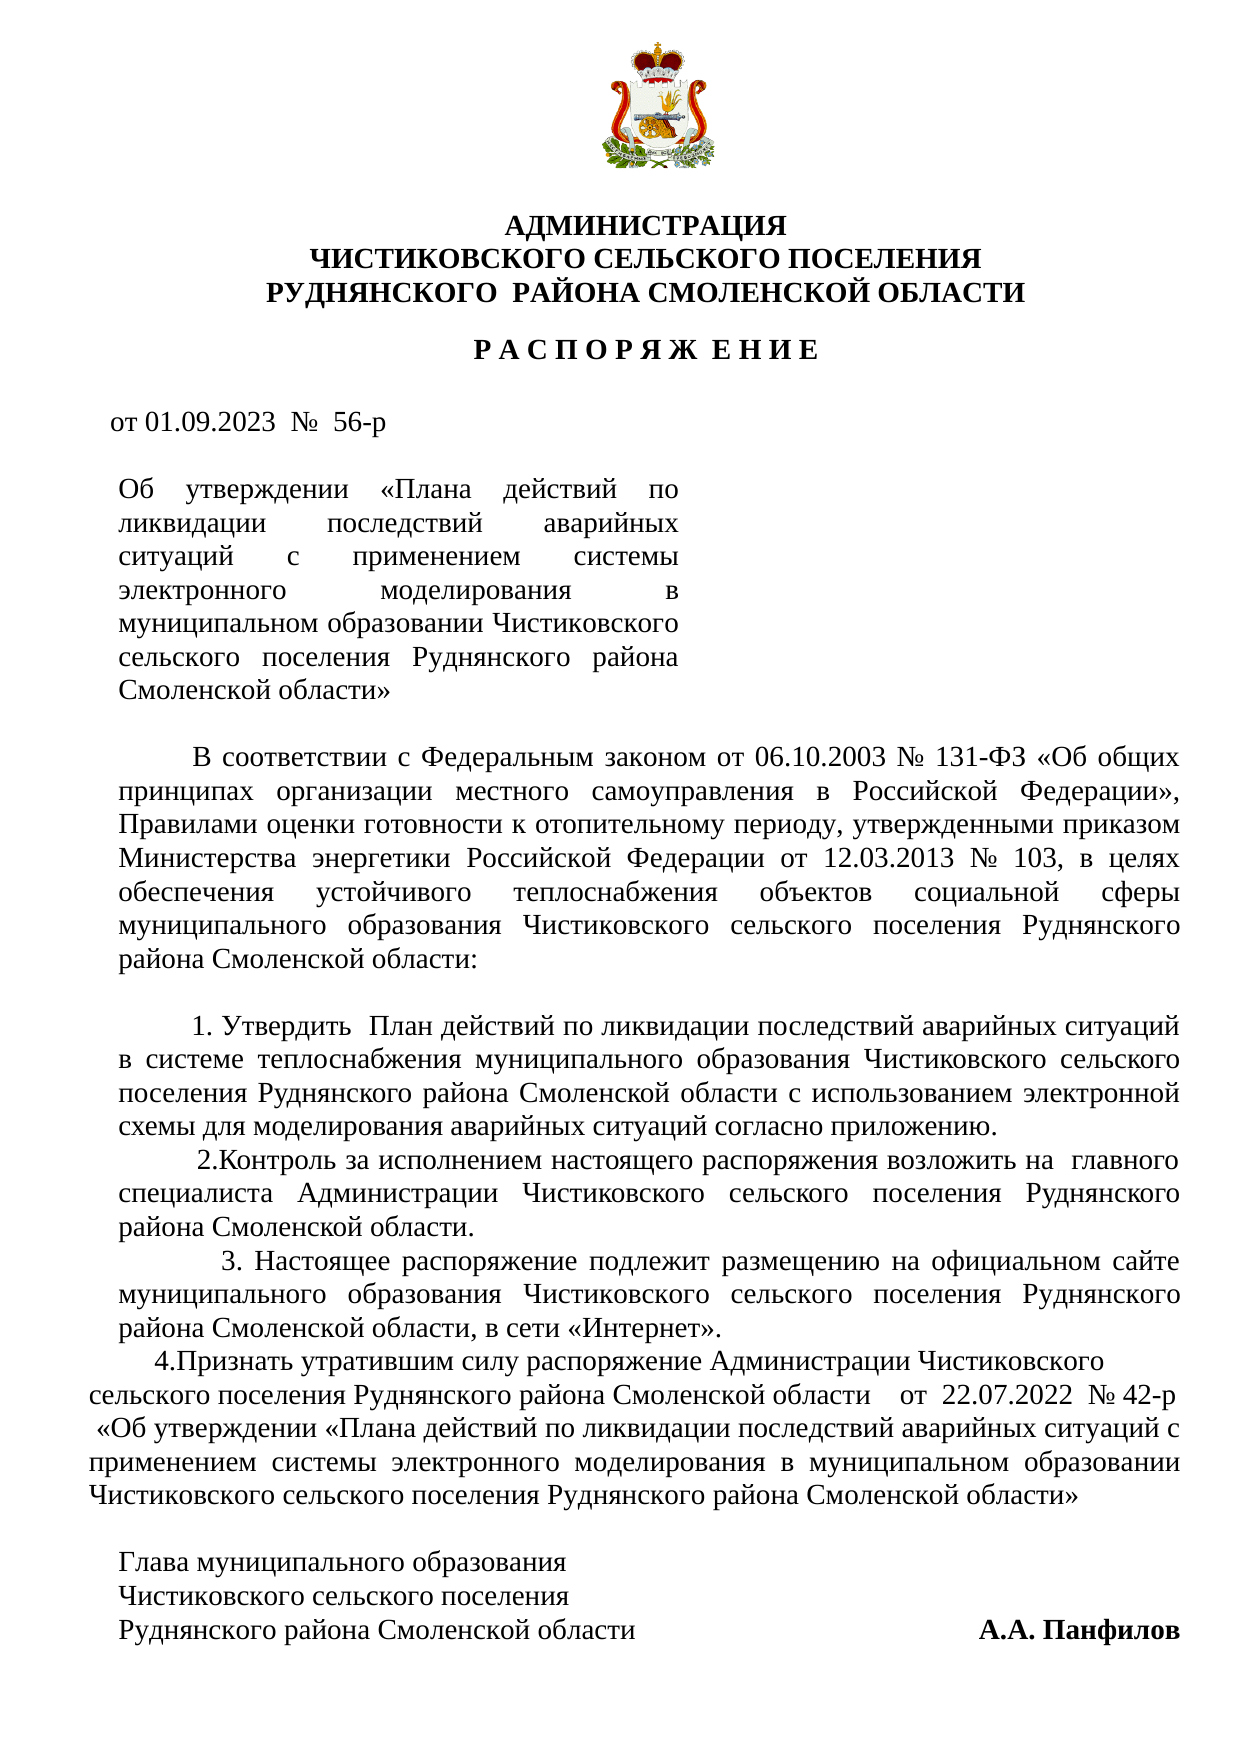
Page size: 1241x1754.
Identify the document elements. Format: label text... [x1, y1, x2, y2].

title 4.Признать утратившим силу распоряжение Администрации Чистиковского сельского поселения Руднянского района Смоленской области от 22.07.2022 № 42-р [88, 1343, 1181, 1410]
subtitle АДМИНИСТРАЦИЯ [110, 208, 1181, 241]
picture [601, 40, 716, 169]
text ЧИСТИКОВСКОГО СЕЛЬСКОГО ПОСЕЛЕНИЯ [110, 241, 1181, 275]
text 3. Настоящее распоряжение подлежит размещению на официальном сайте муниципального образования Чистиковского сельского поселения Руднянского района Смоленской области, в сети «Интернет». [118, 1243, 1181, 1343]
text В соответствии с Федеральным законом от 06.10.2003 № 131-ФЗ «Об общих принципах организации местного самоуправления в Российской Федерации», Правилами оценки готовности к отопительному периоду, утвержденными приказом Министерства энергетики Российской Федерации от 12.03.2013 № 103, в целях обеспечения устойчивого теплоснабжения объектов социальной сферы муниципального образования Чистиковского сельского поселения Руднянского района Смоленской области: [118, 739, 1181, 974]
title «Об утверждении «Плана действий по ликвидации последствий аварийных ситуаций с применением системы электронного моделирования в муниципальном образовании Чистиковского сельского поселения Руднянского района Смоленской области» [88, 1410, 1181, 1511]
text РУДНЯНСКОГО РАЙОНА СМОЛЕНСКОЙ ОБЛАСТИ [110, 275, 1181, 308]
text Глава муниципального образования [118, 1544, 1181, 1578]
text Об утверждении «Плана действий по ликвидации последствий аварийных ситуаций с применением системы электронного моделирования в муниципальном образовании Чистиковского сельского поселения Руднянского района Смоленской области» [118, 471, 679, 706]
text 1. Утвердить План действий по ликвидации последствий аварийных ситуаций в системе теплоснабжения муниципального образования Чистиковского сельского поселения Руднянского района Смоленской области с использованием электронной схемы для моделирования аварийных ситуаций согласно приложению. [118, 1008, 1181, 1142]
text Чистиковского сельского поселения [118, 1578, 1181, 1612]
text 2.Контроль за исполнением настоящего распоряжения возложить на главного специалиста Администрации Чистиковского сельского поселения Руднянского района Смоленской области. [118, 1142, 1181, 1243]
subtitle Р А С П О Р Я Ж е н и е [110, 332, 1181, 366]
text Руднянского района Смоленской области А.А. Панфилов [118, 1612, 1181, 1646]
text от 01.09.2023 № 56-р [110, 404, 1181, 438]
